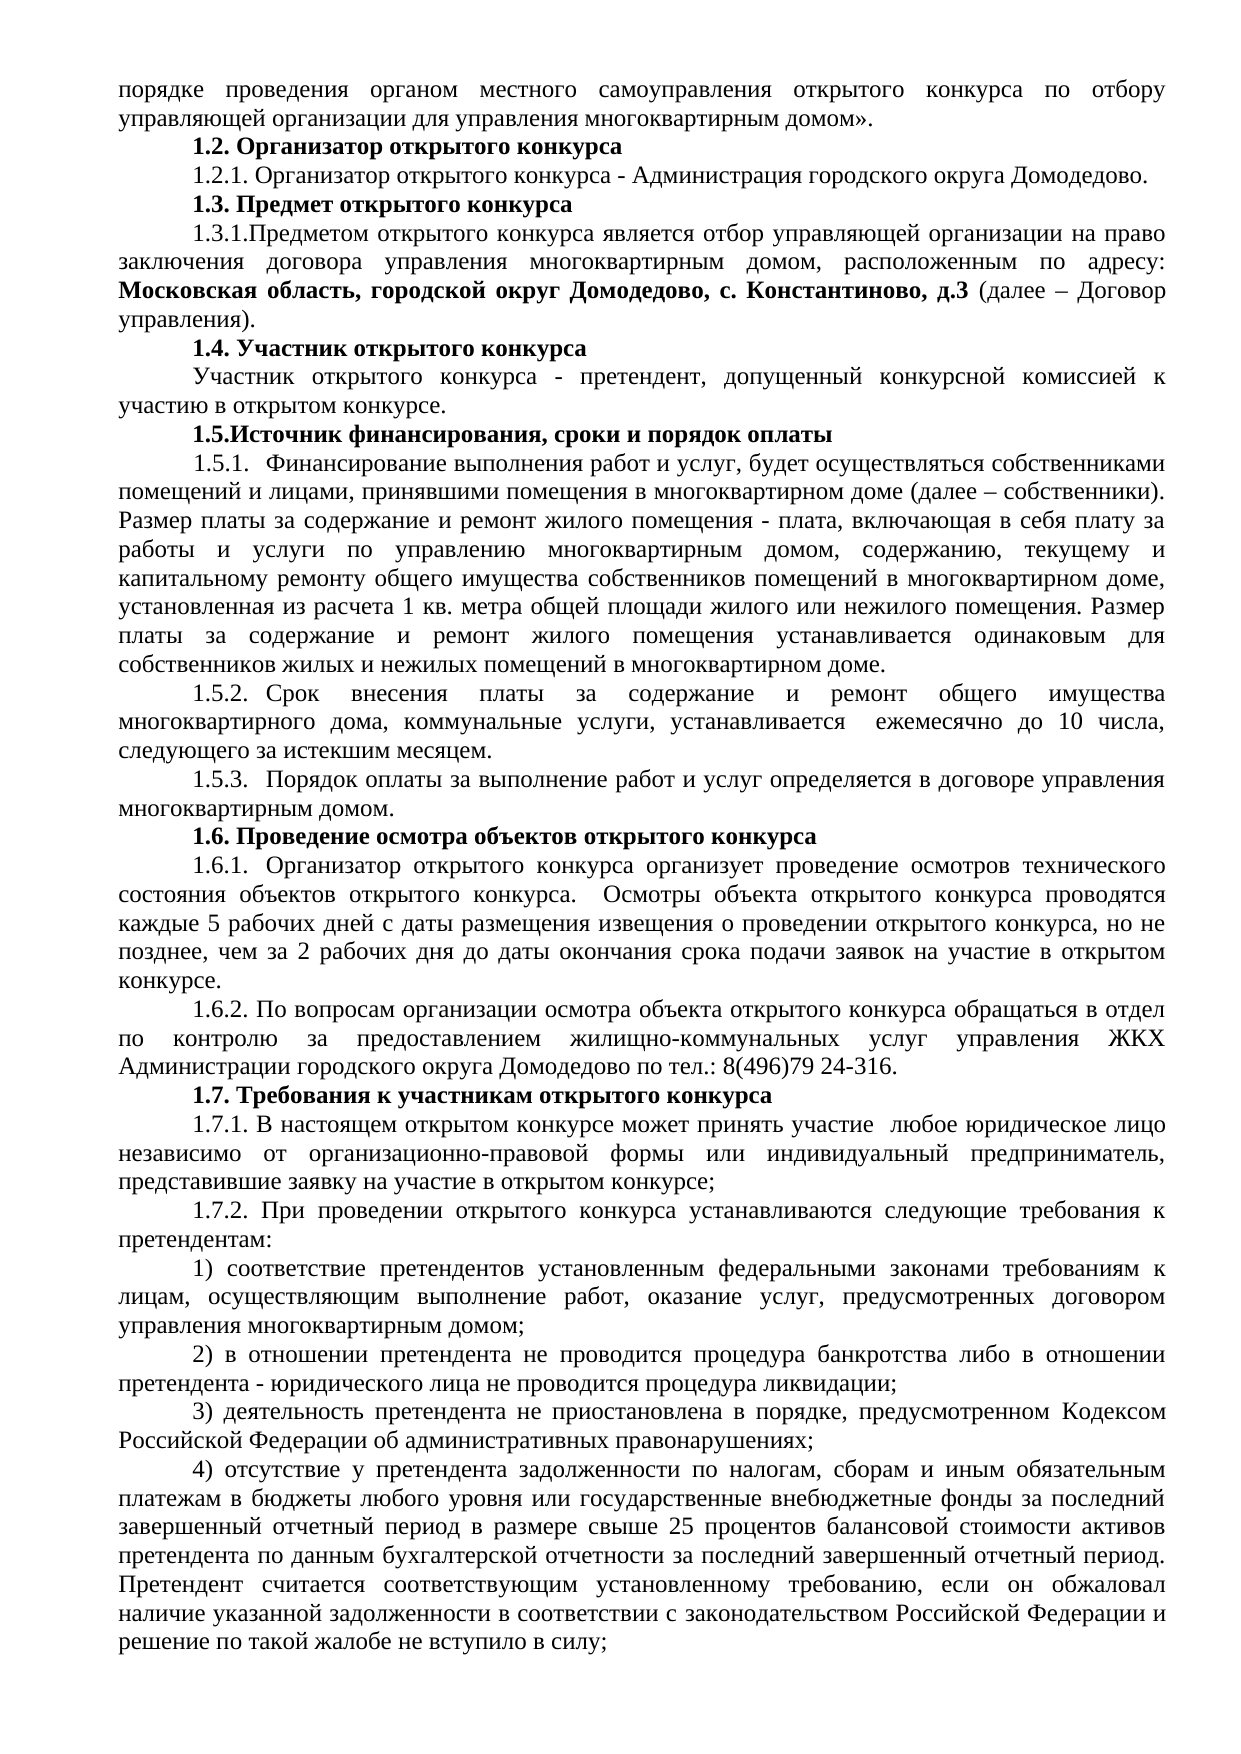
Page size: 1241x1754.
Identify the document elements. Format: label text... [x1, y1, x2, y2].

text 1.6. Проведение осмотра объектов открытого конкурса [118, 821, 1166, 850]
text 1.6.1. Организатор открытого конкурса организует проведение осмотров технического состояния объектов открытого конкурса. Осмотры объекта открытого конкурса проводятся каждые 5 рабочих дней с даты размещения извещения о проведении открытого конкурса, но не позднее, чем за 2 рабочих дня до даты окончания срока подачи заявок на участие в открытом конкурсе. [118, 850, 1166, 994]
text 1.7.2. При проведении открытого конкурса устанавливаются следующие требования к претендентам: [118, 1195, 1166, 1253]
text 1.3. Предмет открытого конкурса [118, 189, 1166, 218]
text 1.3.1.Предметом открытого конкурса является отбор управляющей организации на право заключения договора управления многоквартирным домом, расположенным по адресу: Московская область, городской округ Домодедово, с. Константиново, д.3 (далее – Договор управления). [118, 218, 1166, 333]
text 1.5.Источник финансирования, сроки и порядок оплаты [118, 419, 1166, 448]
text 1.5.1. Финансирование выполнения работ и услуг, будет осуществляться собственниками помещений и лицами, принявшими помещения в многоквартирном доме (далее – собственники). Размер платы за содержание и ремонт жилого помещения - плата, включающая в себя плату за работы и услуги по управлению многоквартирным домом, содержанию, текущему и капитальному ремонту общего имущества собственников помещений в многоквартирном доме, установленная из расчета 1 кв. метра общей площади жилого или нежилого помещения. Размер платы за содержание и ремонт жилого помещения устанавливается одинаковым для собственников жилых и нежилых помещений в многоквартирном доме. [118, 448, 1166, 678]
text 1.2.1. Организатор открытого конкурса - Администрация городского округа Домодедово. [118, 160, 1166, 189]
text 3) деятельность претендента не приостановлена в порядке, предусмотренном Кодексом Российской Федерации об административных правонарушениях; [118, 1396, 1166, 1454]
text 1.2. Организатор открытого конкурса [118, 131, 1166, 160]
text 2) в отношении претендента не проводится процедура банкротства либо в отношении претендента - юридического лица не проводится процедура ликвидации; [118, 1339, 1166, 1396]
text 1.7. Требования к участникам открытого конкурса [118, 1080, 1166, 1109]
text 1.4. Участник открытого конкурса [118, 333, 1166, 361]
text 1.5.3. Порядок оплаты за выполнение работ и услуг определяется в договоре управления многоквартирным домом. [118, 764, 1166, 821]
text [118, 74, 1166, 131]
text 1) соответствие претендентов установленным федеральными законами требованиям к лицам, осуществляющим выполнение работ, оказание услуг, предусмотренных договором управления многоквартирным домом; [118, 1253, 1166, 1339]
text 1.5.2. Срок внесения платы за содержание и ремонт общего имущества многоквартирного дома, коммунальные услуги, устанавливается ежемесячно до 10 числа, следующего за истекшим месяцем. [118, 678, 1166, 764]
text 1.7.1. В настоящем открытом конкурсе может принять участие любое юридическое лицо независимо от организационно-правовой формы или индивидуальный предприниматель, представившие заявку на участие в открытом конкурсе; [118, 1109, 1166, 1195]
text 4) отсутствие у претендента задолженности по налогам, сборам и иным обязательным платежам в бюджеты любого уровня или государственные внебюджетные фонды за последний завершенный отчетный период в размере свыше 25 процентов балансовой стоимости активов претендента по данным бухгалтерской отчетности за последний завершенный отчетный период. Претендент считается соответствующим установленному требованию, если он обжаловал наличие указанной задолженности в соответствии с законодательством Российской Федерации и решение по такой жалобе не вступило в силу; [118, 1454, 1166, 1655]
text Участник открытого конкурса - претендент, допущенный конкурсной комиссией к участию в открытом конкурсе. [118, 361, 1166, 419]
text 1.6.2. По вопросам организации осмотра объекта открытого конкурса обращаться в отдел по контролю за предоставлением жилищно-коммунальных услуг управления ЖКХ Администрации городского округа Домодедово по тел.: 8(496)79 24-316. [118, 994, 1166, 1080]
